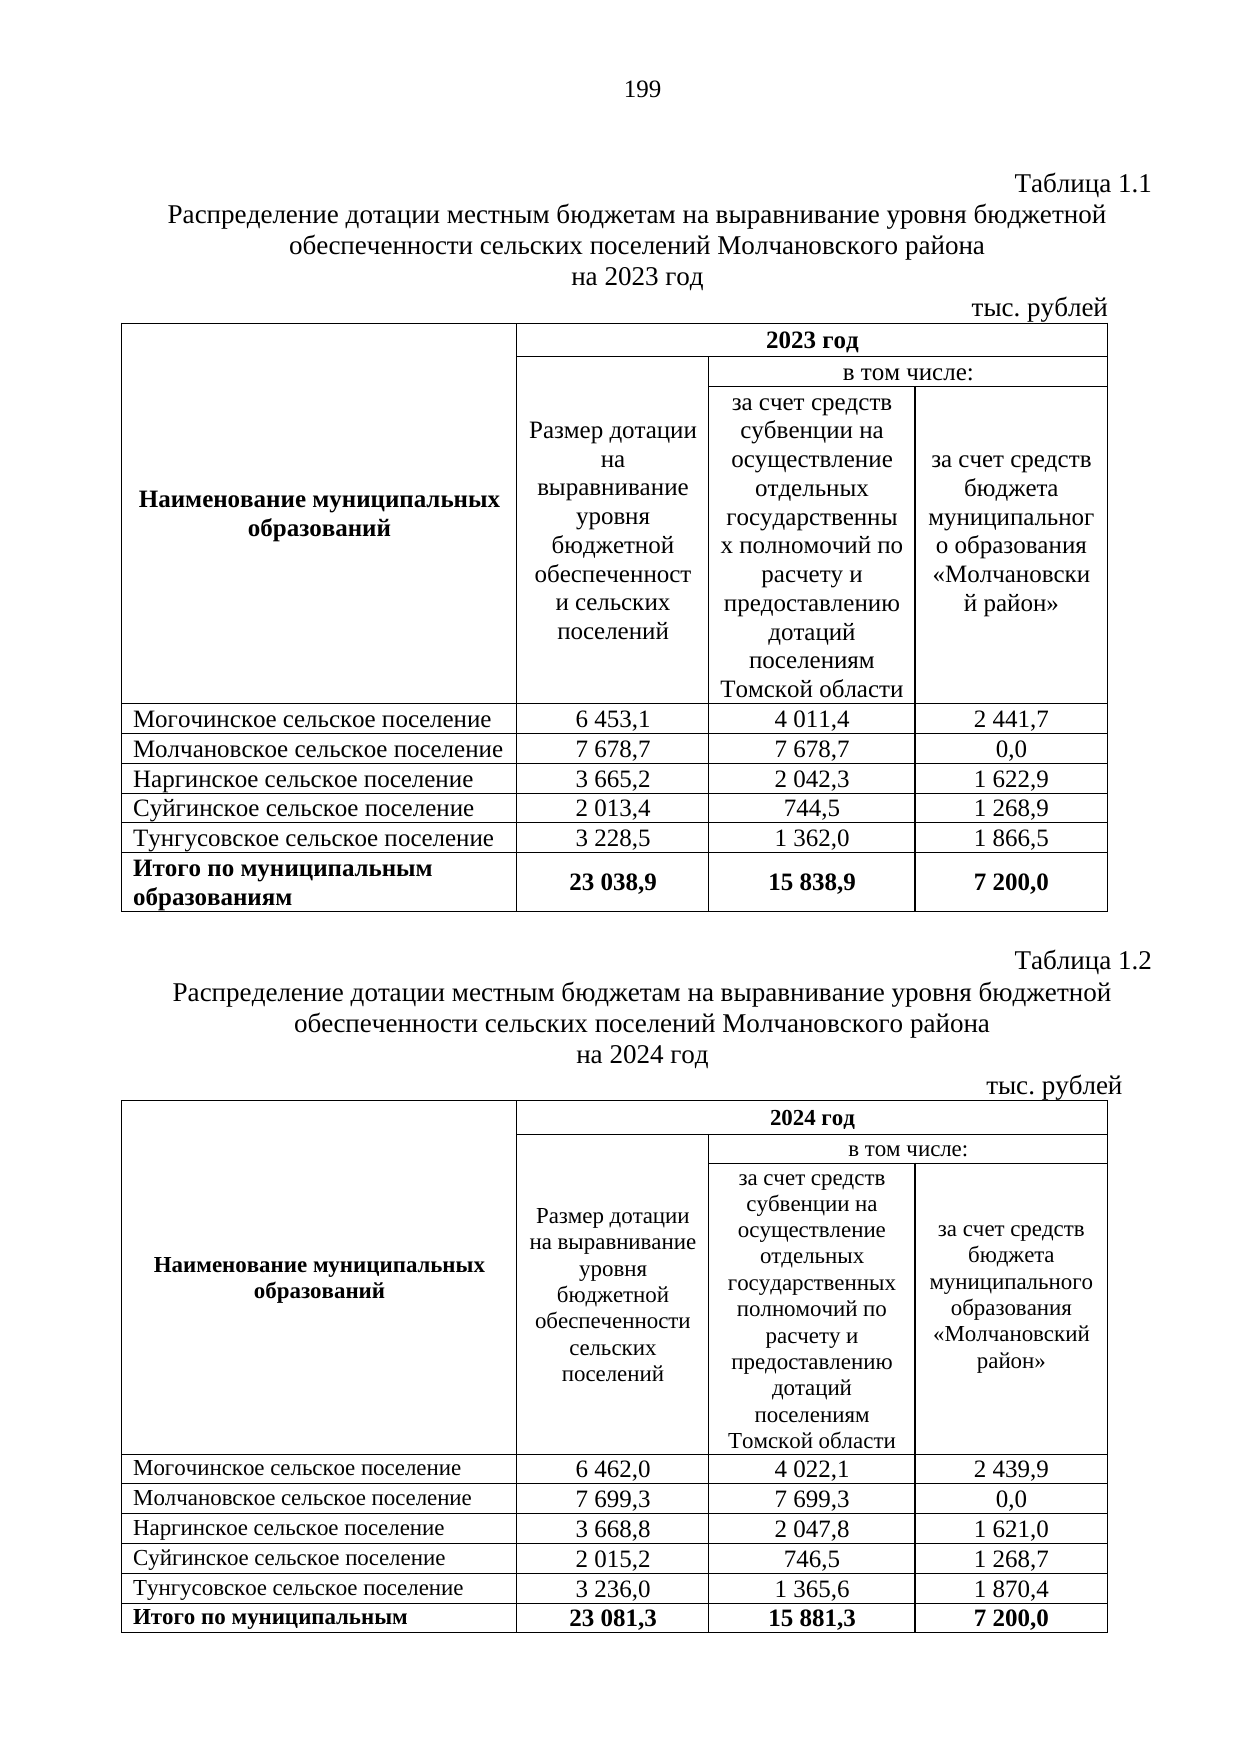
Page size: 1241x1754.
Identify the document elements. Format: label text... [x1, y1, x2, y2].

text Распределение дотации местным бюджетам на выравнивание уровня бюджетной обеспеченности сельских поселений Молчановского района [133, 198, 1142, 260]
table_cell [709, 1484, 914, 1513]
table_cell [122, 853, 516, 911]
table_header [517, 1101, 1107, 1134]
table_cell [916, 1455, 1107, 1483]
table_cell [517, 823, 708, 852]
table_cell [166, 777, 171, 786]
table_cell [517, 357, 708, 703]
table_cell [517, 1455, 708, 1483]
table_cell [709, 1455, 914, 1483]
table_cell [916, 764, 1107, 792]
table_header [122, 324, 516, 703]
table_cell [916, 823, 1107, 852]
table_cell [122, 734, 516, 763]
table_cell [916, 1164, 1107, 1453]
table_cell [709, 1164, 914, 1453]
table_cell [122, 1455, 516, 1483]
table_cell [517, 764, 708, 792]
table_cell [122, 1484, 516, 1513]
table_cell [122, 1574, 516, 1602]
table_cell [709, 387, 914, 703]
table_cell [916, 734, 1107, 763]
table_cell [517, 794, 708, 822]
text тыс. рублей [133, 1069, 1122, 1100]
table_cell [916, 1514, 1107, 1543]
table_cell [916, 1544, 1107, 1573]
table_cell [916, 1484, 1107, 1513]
subtitle Таблица 1.2 [133, 944, 1152, 976]
text на 2024 год [133, 1038, 1152, 1069]
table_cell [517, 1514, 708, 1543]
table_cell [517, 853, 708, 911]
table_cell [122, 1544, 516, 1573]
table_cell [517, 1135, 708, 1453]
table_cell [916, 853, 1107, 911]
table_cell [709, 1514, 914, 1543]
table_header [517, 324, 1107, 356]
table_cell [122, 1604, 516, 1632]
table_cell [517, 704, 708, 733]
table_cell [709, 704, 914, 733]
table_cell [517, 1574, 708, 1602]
text на 2023 год [133, 260, 1142, 291]
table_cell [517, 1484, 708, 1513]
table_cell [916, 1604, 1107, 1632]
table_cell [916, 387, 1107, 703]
text тыс. рублей [133, 291, 1108, 322]
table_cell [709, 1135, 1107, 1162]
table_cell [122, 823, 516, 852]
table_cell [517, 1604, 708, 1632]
subtitle Таблица 1.1 [133, 167, 1152, 198]
text Распределение дотации местным бюджетам на выравнивание уровня бюджетной обеспеченности сельских поселений Молчановского района [133, 976, 1152, 1038]
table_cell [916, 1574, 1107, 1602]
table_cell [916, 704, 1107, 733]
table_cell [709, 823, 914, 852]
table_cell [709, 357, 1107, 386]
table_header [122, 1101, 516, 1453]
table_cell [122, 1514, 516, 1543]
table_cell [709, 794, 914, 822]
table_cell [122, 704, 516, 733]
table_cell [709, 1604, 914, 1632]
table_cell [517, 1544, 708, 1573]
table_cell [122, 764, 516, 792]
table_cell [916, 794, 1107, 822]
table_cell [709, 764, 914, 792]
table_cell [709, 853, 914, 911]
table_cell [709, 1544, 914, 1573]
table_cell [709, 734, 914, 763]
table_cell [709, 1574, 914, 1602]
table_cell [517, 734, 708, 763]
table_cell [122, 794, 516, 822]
